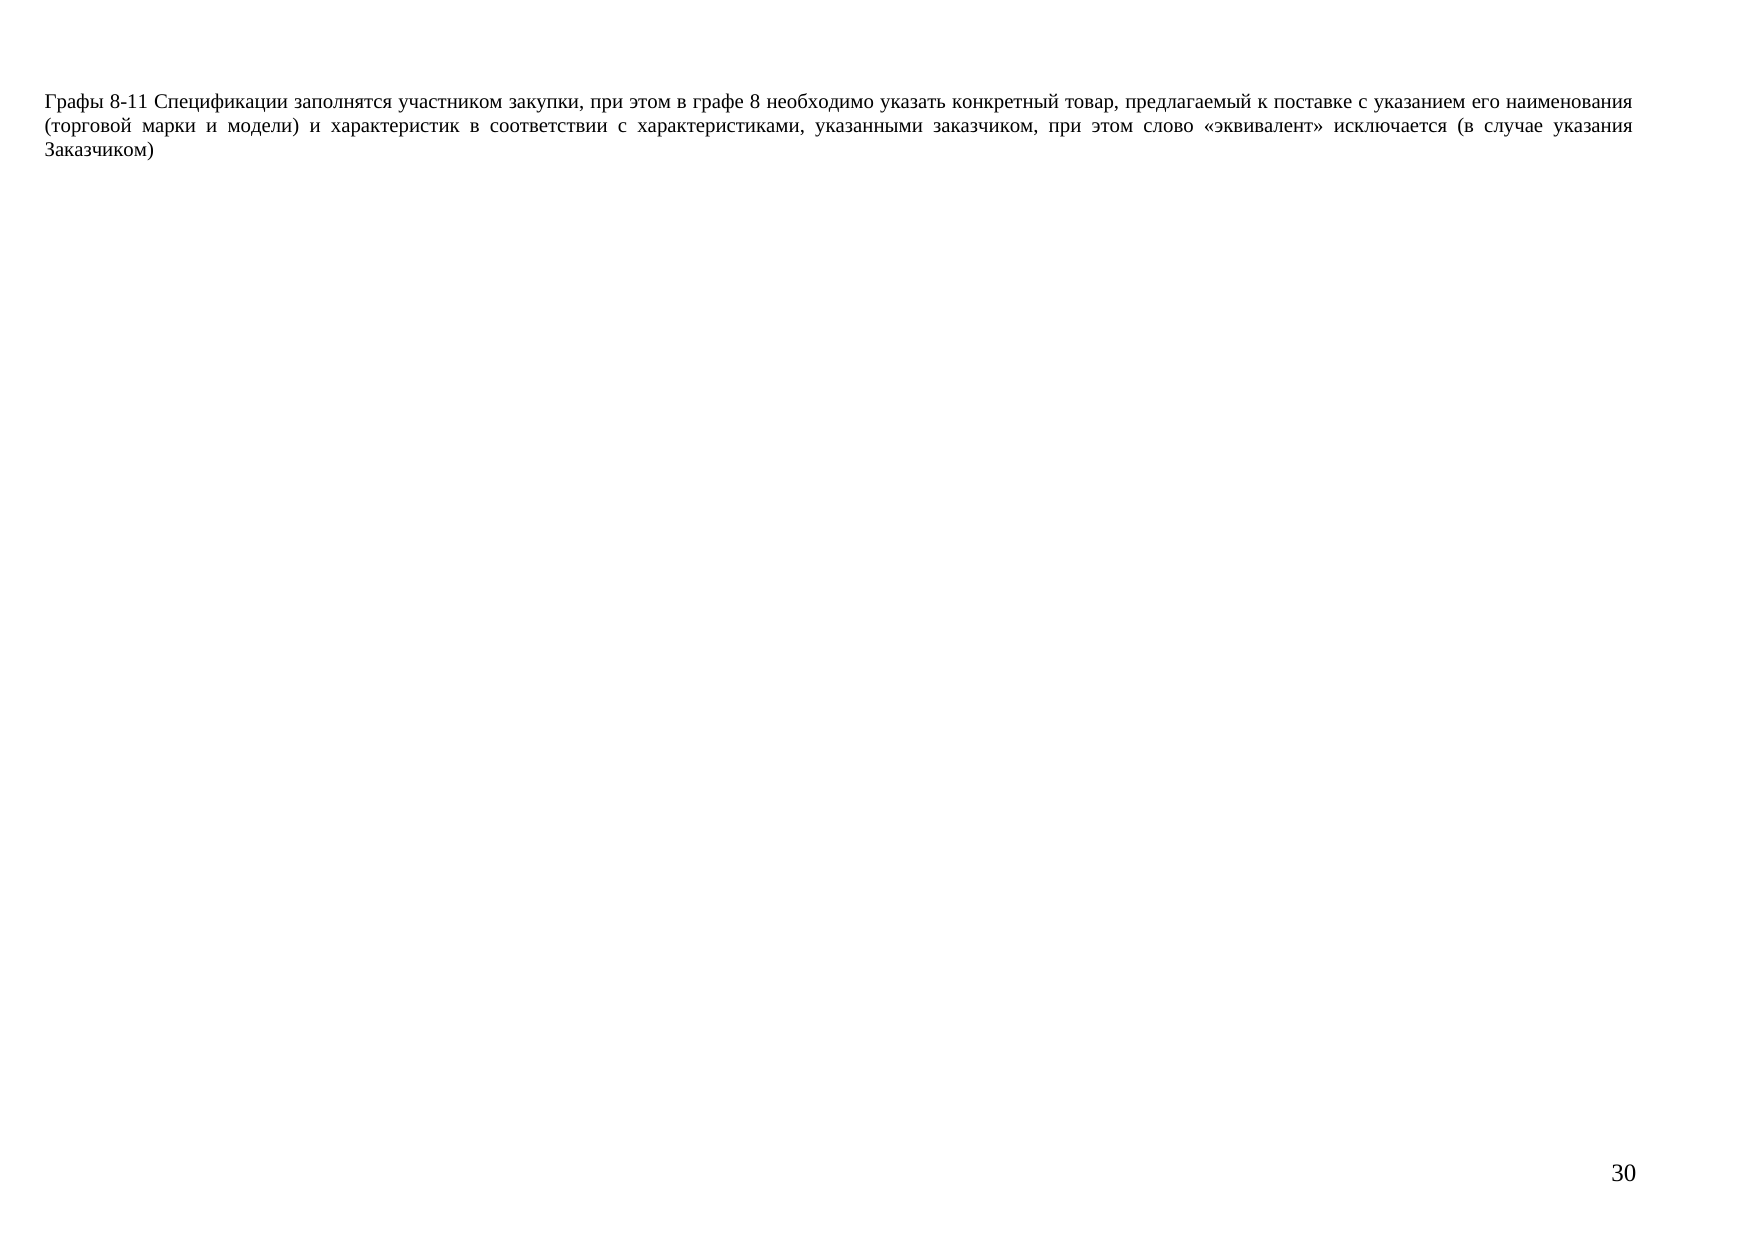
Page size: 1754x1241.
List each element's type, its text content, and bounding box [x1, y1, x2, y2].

text Графы 8-11 Спецификации заполнятся участником закупки, при этом в графе 8 необходимо указать конкретный товар, предлагаемый к поставке с указанием его наименования (торговой марки и модели) и характеристик в соответствии с характеристиками, указанными заказчиком, при этом слово «эквивалент» исключается (в случае указания Заказчиком) [44, 89, 1636, 161]
